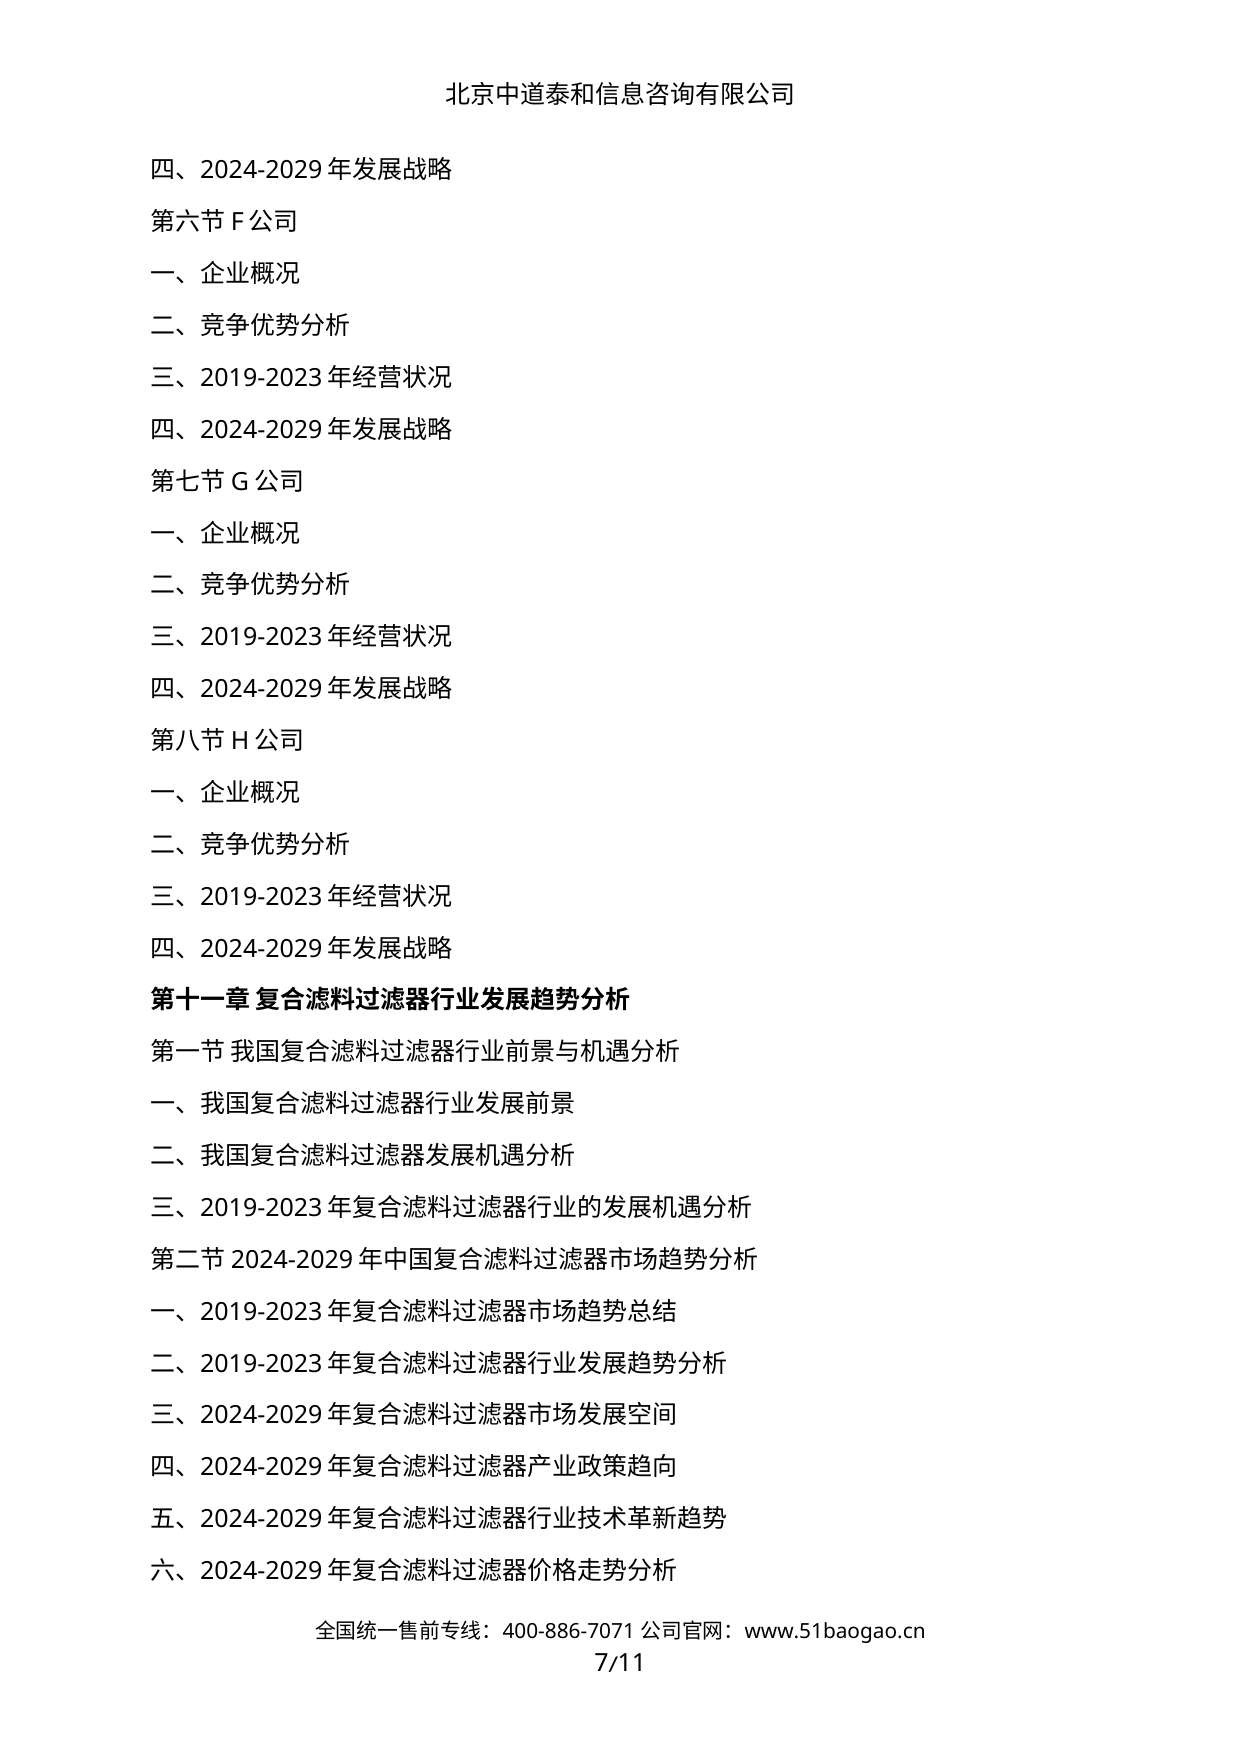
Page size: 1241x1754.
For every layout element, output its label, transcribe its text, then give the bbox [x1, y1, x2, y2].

text 一、企业概况 [150, 254, 1090, 290]
text 二、2019-2023年复合滤料过滤器行业发展趋势分析 [150, 1343, 1090, 1379]
text 三、2019-2023年复合滤料过滤器行业的发展机遇分析 [150, 1187, 1090, 1224]
text 三、2019-2023年经营状况 [150, 617, 1090, 653]
text 一、我国复合滤料过滤器行业发展前景 [150, 1084, 1090, 1120]
text 三、2019-2023年经营状况 [150, 876, 1090, 912]
text 第二节 2024-2029年中国复合滤料过滤器市场趋势分析 [150, 1239, 1090, 1276]
text 四、2024-2029年发展战略 [150, 669, 1090, 705]
text 四、2024-2029年发展战略 [150, 928, 1090, 964]
text 二、竞争优势分析 [150, 306, 1090, 342]
text 二、竞争优势分析 [150, 824, 1090, 861]
text 六、2024-2029年复合滤料过滤器价格走势分析 [150, 1551, 1090, 1587]
text 第十一章 复合滤料过滤器行业发展趋势分析 [150, 980, 1090, 1016]
text 三、2019-2023年经营状况 [150, 357, 1090, 394]
text 四、2024-2029年发展战略 [150, 150, 1090, 186]
text 一、2019-2023年复合滤料过滤器市场趋势总结 [150, 1291, 1090, 1327]
text 二、我国复合滤料过滤器发展机遇分析 [150, 1136, 1090, 1172]
text 四、2024-2029年复合滤料过滤器产业政策趋向 [150, 1447, 1090, 1483]
text 一、企业概况 [150, 513, 1090, 549]
text 五、2024-2029年复合滤料过滤器行业技术革新趋势 [150, 1499, 1090, 1535]
text 第七节 G公司 [150, 461, 1090, 497]
text 三、2024-2029年复合滤料过滤器市场发展空间 [150, 1395, 1090, 1431]
text 一、企业概况 [150, 772, 1090, 809]
text 第八节 H公司 [150, 721, 1090, 757]
text 四、2024-2029年发展战略 [150, 409, 1090, 446]
text 二、竞争优势分析 [150, 565, 1090, 601]
text 第一节 我国复合滤料过滤器行业前景与机遇分析 [150, 1032, 1090, 1068]
text 第六节 F公司 [150, 202, 1090, 238]
